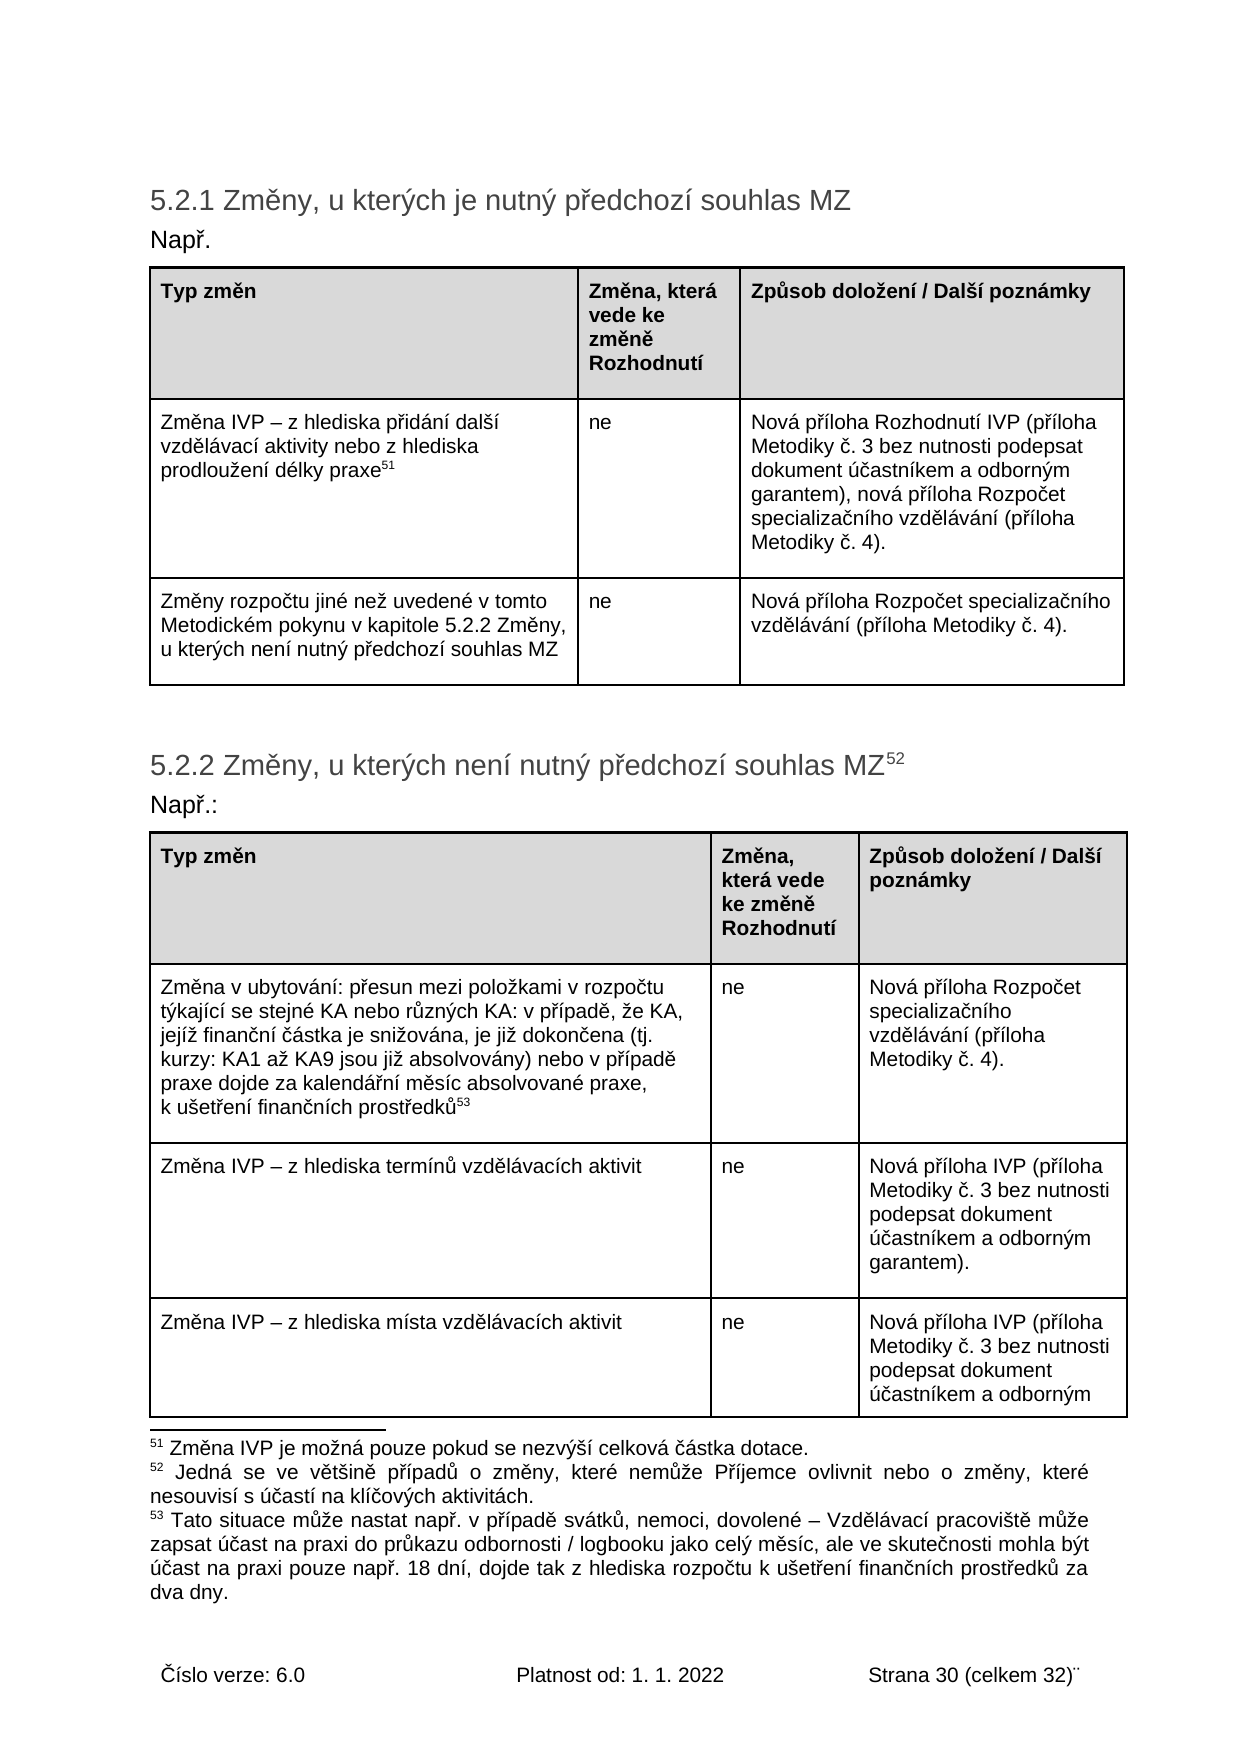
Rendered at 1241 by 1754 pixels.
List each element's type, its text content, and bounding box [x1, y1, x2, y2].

table_cell Změna IVP – z hlediska termínů vzdělávacích aktivit [151, 1144, 710, 1297]
table_cell Nová příloha IVP (příloha Metodiky č. 3 bez nutnosti podepsat dokument účastníkem a odborným garantem). [860, 1144, 1126, 1297]
table_cell Změna v ubytování: přesun mezi položkami v rozpočtu týkající se stejné KA nebo různých KA: v případě, že KA, jejíž finanční částka je snižována, je již dokončena (tj. kurzy: KA1 až KA9 jsou již absolvovány) nebo v případě praxe dojde za kalendářní měsíc absolvované praxe, k ušetření finančních prostředků [151, 965, 710, 1142]
text Např. [150, 225, 1090, 254]
table_cell ne [712, 1144, 858, 1297]
table_cell Změny rozpočtu jiné než uvedené v tomto Metodickém pokynu v kapitole 5.2.2 Změny, u kterých není nutný předchozí souhlas MZ [151, 579, 577, 684]
table_header Změna, která vede ke změně Rozhodnutí [712, 834, 858, 963]
table_cell Nová příloha Rozpočet specializačního vzdělávání (příloha Metodiky č. 4). [741, 579, 1123, 684]
table_header Typ změn [151, 269, 577, 398]
table_header Typ změn [151, 834, 710, 963]
table_cell Nová příloha Rozpočet specializačního vzdělávání (příloha Metodiky č. 4). [860, 965, 1126, 1142]
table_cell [860, 1299, 1126, 1416]
table_header Způsob doložení / Další poznámky [741, 269, 1123, 398]
subtitle 5.2.2 Změny, u kterých není nutný předchozí souhlas MZ [150, 748, 1090, 782]
table_cell Změna IVP – z hlediska přidání další vzdělávací aktivity nebo z hlediska prodloužení délky praxe [151, 400, 577, 577]
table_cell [151, 1299, 710, 1416]
table_cell ne [712, 965, 858, 1142]
table_header Změna, která vede ke změně Rozhodnutí [579, 269, 739, 398]
text Např.: [150, 790, 1090, 819]
table_cell ne [712, 1299, 858, 1416]
table_cell Nová příloha Rozhodnutí IVP (příloha Metodiky č. 3 bez nutnosti podepsat dokument účastníkem a odborným garantem), nová příloha Rozpočet specializačního vzdělávání (příloha Metodiky č. 4). [741, 400, 1123, 577]
subtitle 5.2.1 Změny, u kterých je nutný předchozí souhlas MZ [150, 183, 1090, 217]
table_header Způsob doložení / Další poznámky [860, 834, 1126, 963]
table_cell ne [579, 400, 739, 577]
table_cell ne [579, 579, 739, 684]
